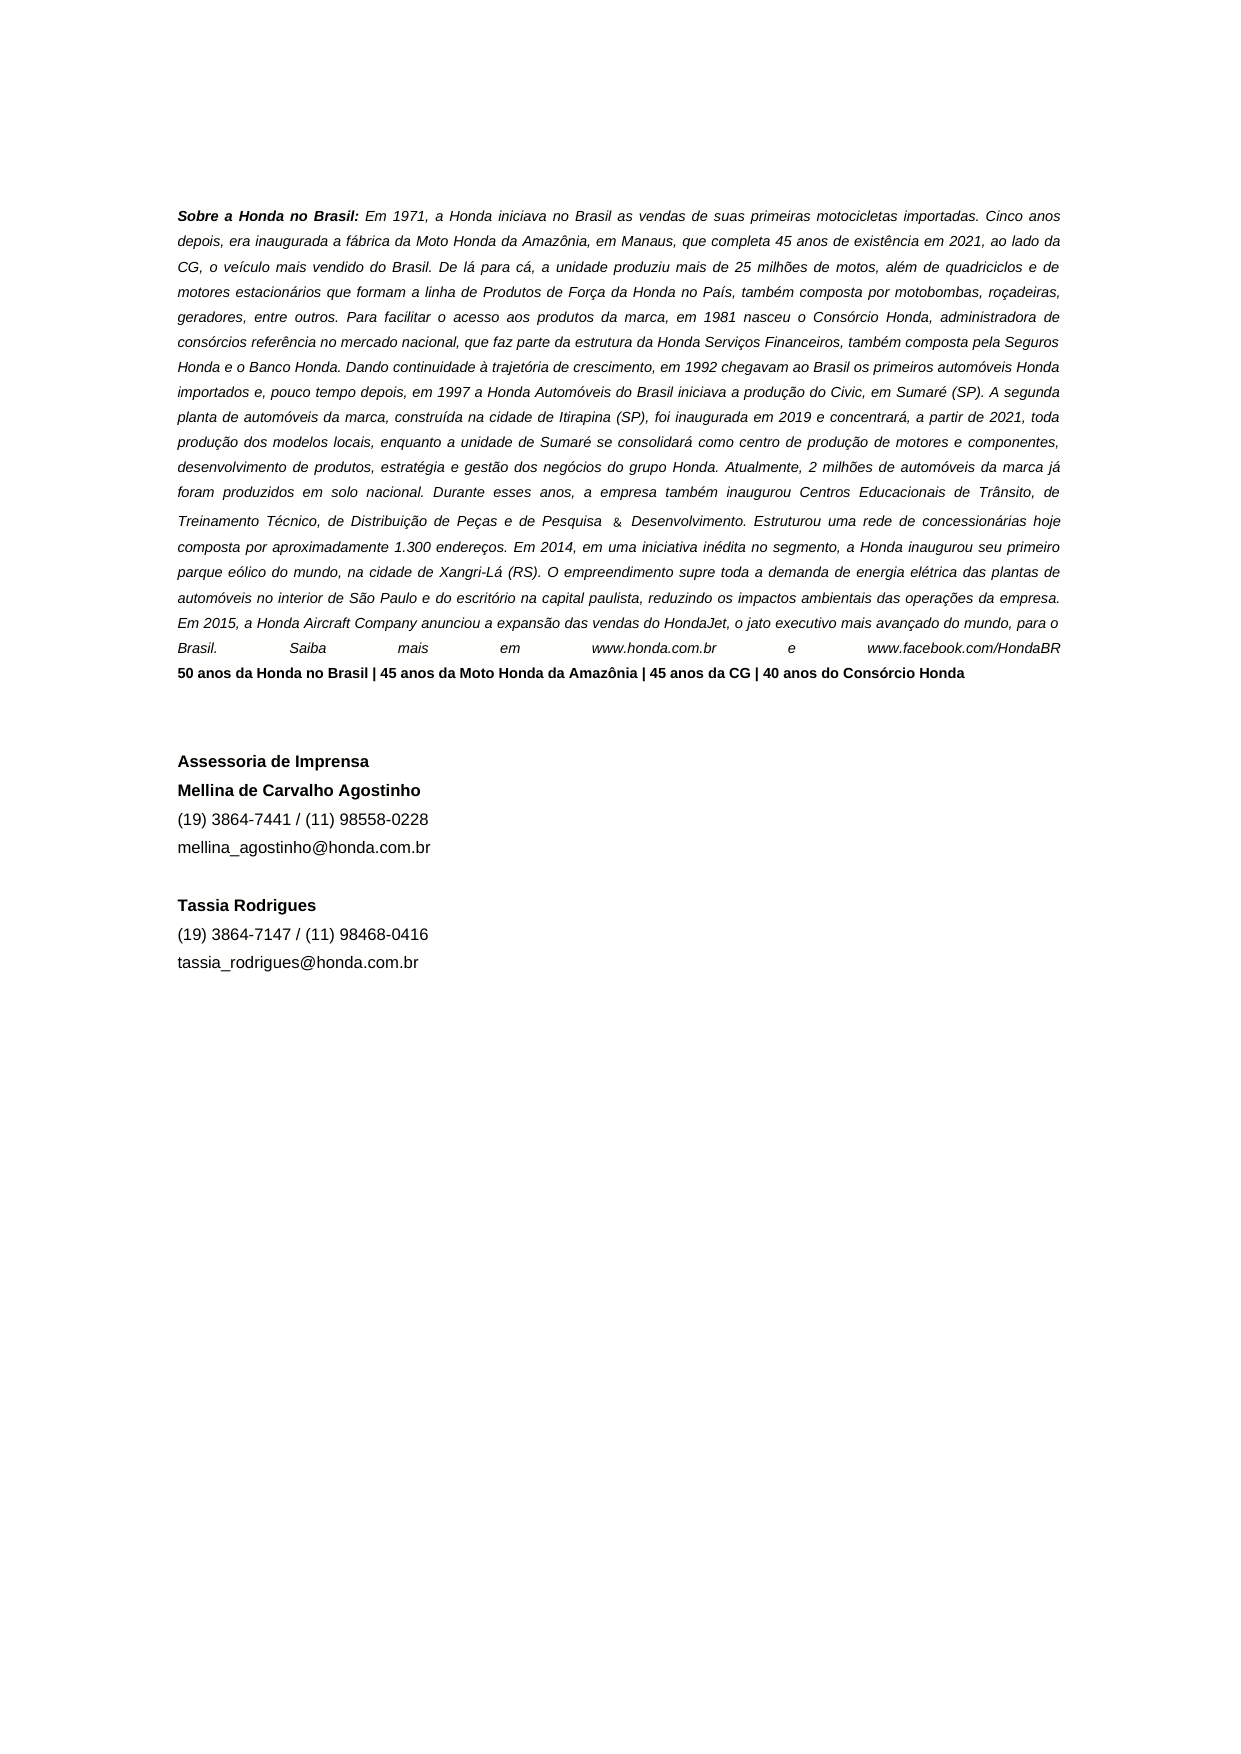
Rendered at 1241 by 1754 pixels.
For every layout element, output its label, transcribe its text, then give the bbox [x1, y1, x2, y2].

text Assessoria de Imprensa Mellina de Carvalho Agostinho (19) 3864-7441 / (11) 98558-0228 mellina_agostinho@honda.com.br Tassia Rodrigues (19) 3864-7147 / (11) 98468-0416 tassia_rodrigues@honda.com.br [177, 752, 1063, 972]
text Sobre a Honda no Brasil: Em 1971, a Honda iniciava no Brasil as vendas de suas primeiras motocicletas importadas. Cinco anos depois, era inaugurada a fábrica da Moto Honda da Amazônia, em Manaus, que completa 45 anos de existência em 2021, ao lado da CG, o veículo mais vendido do Brasil. De lá para cá, a unidade produziu mais de 25 milhões de motos, além de quadriciclos e de motores estacionários que formam a linha de Produtos de Força da Honda no País, também composta por motobombas, roçadeiras, geradores, entre outros. Para facilitar o acesso aos produtos da marca, em 1981 nasceu o Consórcio Honda, administradora de consórcios referência no mercado nacional, que faz parte da estrutura da Honda Serviços Financeiros, também composta pela Seguros Honda e o Banco Honda. Dando continuidade à trajetória de crescimento, em 1992 chegavam ao Brasil os primeiros automóveis Honda importados e, pouco tempo depois, em 1997 a Honda Automóveis do Brasil iniciava a produção do Civic, em Sumaré (SP). A segunda planta de automóveis da marca, construída na cidade de Itirapina (SP), foi inaugurada em 2019 e concentrará, a partir de 2021, toda produção dos modelos locais, enquanto a unidade de Sumaré se consolidará como centro de produção de motores e componentes, desenvolvimento de produtos, estratégia e gestão dos negócios do grupo Honda. Atualmente, 2 milhões de automóveis da marca já foram produzidos em solo nacional. Durante esses anos, a empresa também inaugurou Centros Educacionais de Trânsito, de Treinamento Técnico, de Distribuição de Peças e de Pesquisa ﹠ Desenvolvimento. Estruturou uma rede de concessionárias hoje composta por aproximadamente 1.300 endereços. Em 2014, em uma iniciativa inédita no segmento, a Honda inaugurou seu primeiro parque eólico do mundo, na cidade de Xangri-Lá (RS). O empreendimento supre toda a demanda de energia elétrica das plantas de automóveis no interior de São Paulo e do escritório na capital paulista, reduzindo os impactos ambientais das operações da empresa. Em 2015, a Honda Aircraft Company anunciou a expansão das vendas do HondaJet, o jato executivo mais avançado do mundo, para o Brasil. Saiba mais em www.honda.com.br e www.facebook.com/HondaBR 50 anos da Honda no Brasil | 45 anos da Moto Honda da Amazônia | 45 anos da CG | 40 anos do Consórcio Honda [177, 208, 1063, 681]
